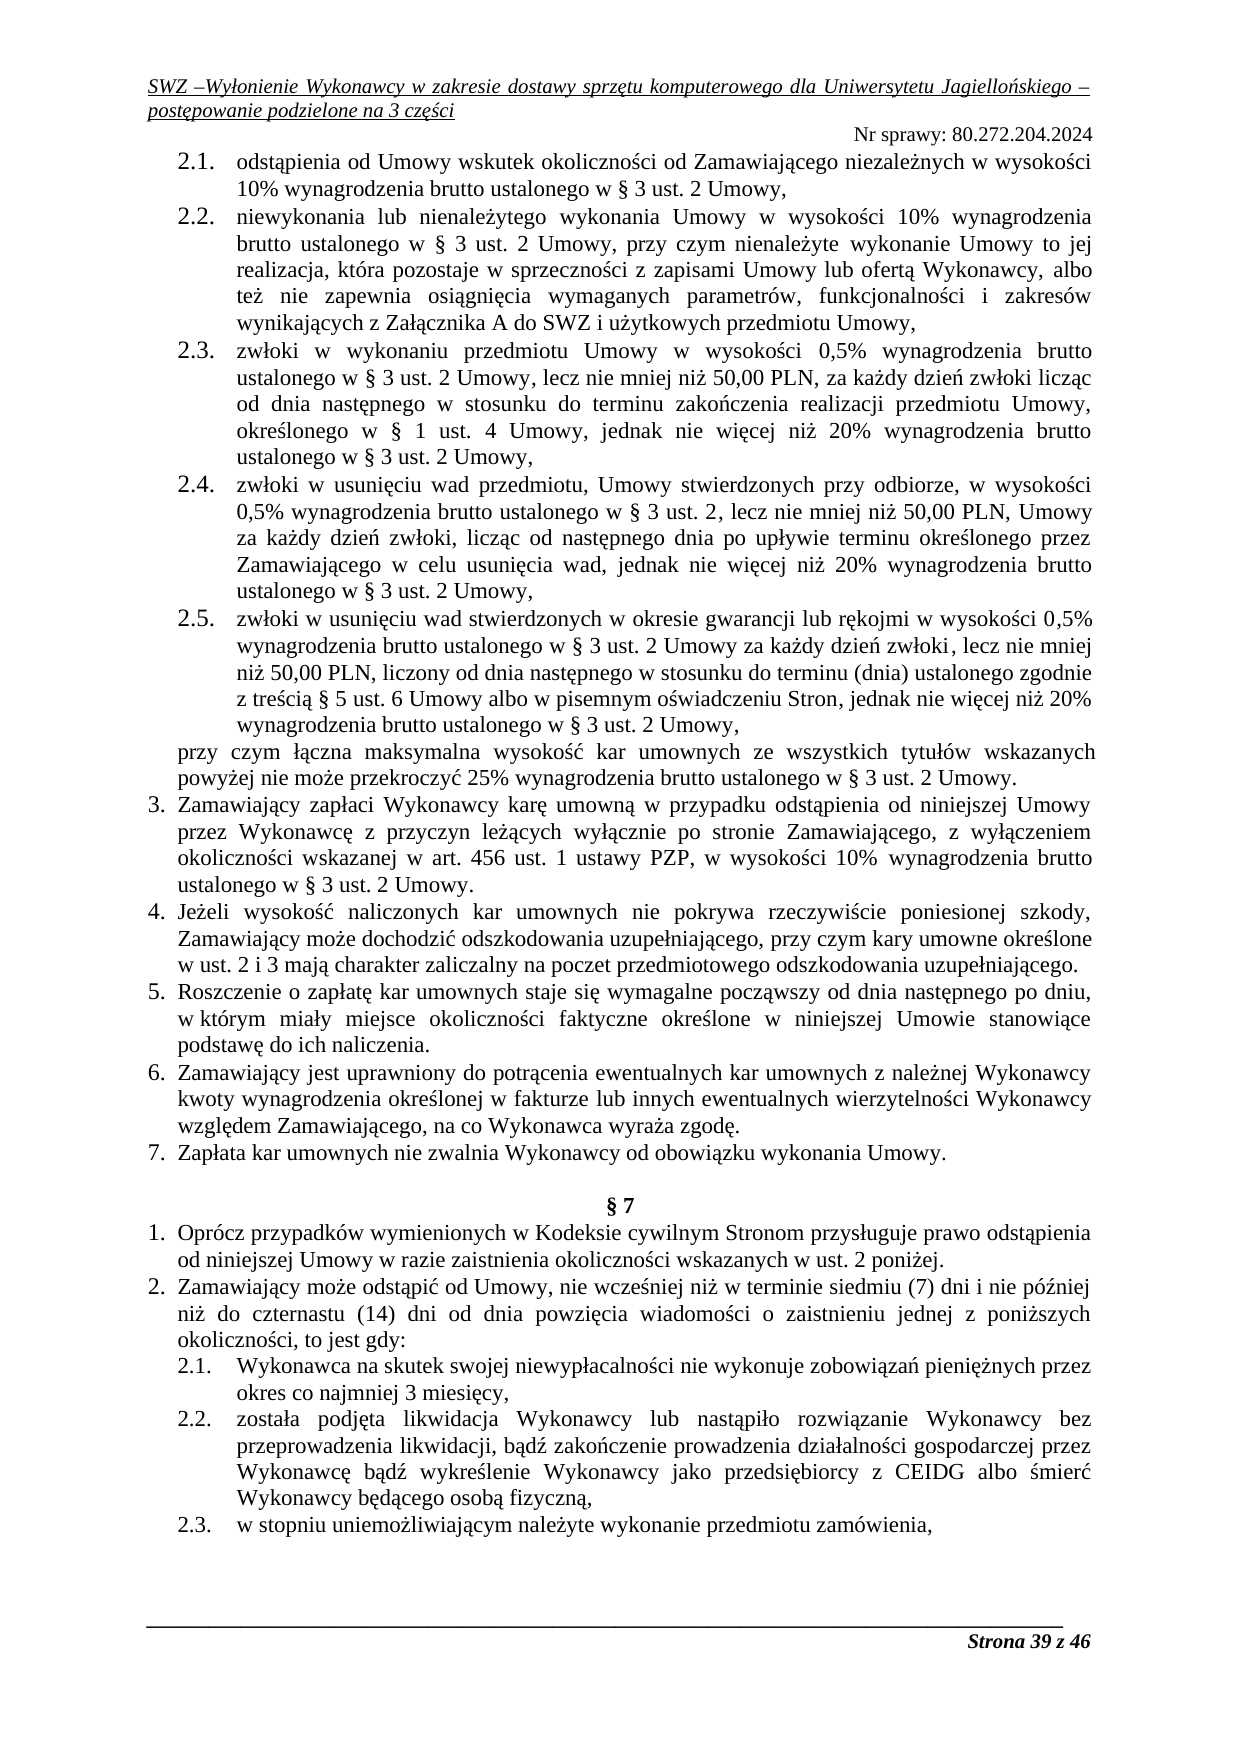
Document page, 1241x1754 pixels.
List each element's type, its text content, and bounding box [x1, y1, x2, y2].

list Roszczenie o zapłatę kar umownych staje się wymagalne począwszy od dnia następnego po dniu, w którym miały miejsce okoliczności faktyczne określone w niniejszej Umowie stanowiące podstawę do ich naliczenia. [148, 977, 1092, 1058]
list zwłoki w usunięciu wad przedmiotu, Umowy stwierdzonych przy odbiorze, w wysokości 0,5% wynagrodzenia brutto ustalonego w § 3 ust. 2, lecz nie mniej niż 50,00 PLN, Umowy za każdy dzień zwłoki, licząc od następnego dnia po upływie terminu określonego przez Zamawiającego w celu usunięcia wad, jednak nie więcej niż 20% wynagrodzenia brutto ustalonego w § 3 ust. 2 Umowy, [177, 469, 1092, 603]
list zwłoki w wykonaniu przedmiotu Umowy w wysokości 0,5% wynagrodzenia brutto ustalonego w § 3 ust. 2 Umowy, lecz nie mniej niż 50,00 PLN, za każdy dzień zwłoki licząc od dnia następnego w stosunku do terminu zakończenia realizacji przedmiotu Umowy, określonego w § 1 ust. 4 Umowy, jednak nie więcej niż 20% wynagrodzenia brutto ustalonego w § 3 ust. 2 Umowy, [177, 335, 1092, 469]
list niewykonania lub nienależytego wykonania Umowy w wysokości 10% wynagrodzenia brutto ustalonego w § 3 ust. 2 Umowy, przy czym nienależyte wykonanie Umowy to jej realizacja, która pozostaje w sprzeczności z zapisami Umowy lub ofertą Wykonawcy, albo też nie zapewnia osiągnięcia wymaganych parametrów, funkcjonalności i zakresów wynikających z Załącznika A do SWZ i użytkowych przedmiotu Umowy, [177, 201, 1092, 335]
list Zamawiający zapłaci Wykonawcy karę umowną w przypadku odstąpienia od niniejszej Umowy przez Wykonawcę z przyczyn leżących wyłącznie po stronie Zamawiającego, z wyłączeniem okoliczności wskazanej w art. 456 ust. 1 ustawy PZP, w wysokości 10% wynagrodzenia brutto ustalonego w § 3 ust. 2 Umowy. [148, 790, 1092, 897]
list Zamawiający jest uprawniony do potrącenia ewentualnych kar umownych z należnej Wykonawcy kwoty wynagrodzenia określonej w fakturze lub innych ewentualnych wierzytelności Wykonawcy względem Zamawiającego, na co Wykonawca wyraża zgodę. [148, 1058, 1092, 1138]
text przy czym łączna maksymalna wysokość kar umownych ze wszystkich tytułów wskazanych powyżej nie może przekroczyć 25% wynagrodzenia brutto ustalonego w § 3 ust. 2 Umowy. [177, 738, 1097, 790]
list Zapłata kar umownych nie zwalnia Wykonawcy od obowiązku wykonania Umowy. [148, 1138, 1092, 1166]
list zwłoki w usunięciu wad stwierdzonych w okresie gwarancji lub rękojmi w wysokości 0,5% wynagrodzenia brutto ustalonego w § 3 ust. 2 Umowy za każdy dzień zwłoki, lecz nie mniej niż 50,00 PLN, liczony od dnia następnego w stosunku do terminu (dnia) ustalonego zgodnie z treścią § 5 ust. 6 Umowy albo w pisemnym oświadczeniu Stron, jednak nie więcej niż 20% wynagrodzenia brutto ustalonego w § 3 ust. 2 Umowy, [177, 603, 1092, 738]
list Wykonawca na skutek swojej niewypłacalności nie wykonuje zobowiązań pieniężnych przez okres co najmniej 3 miesięcy, [177, 1353, 1092, 1405]
list Zamawiający może odstąpić od Umowy, nie wcześniej niż w terminie siedmiu (7) dni i nie później niż do czternastu (14) dni od dnia powzięcia wiadomości o zaistnieniu jednej z poniższych okoliczności, to jest gdy: [148, 1272, 1092, 1353]
list w stopniu uniemożliwiającym należyte wykonanie przedmiotu zamówienia, [177, 1511, 1092, 1537]
list odstąpienia od Umowy wskutek okoliczności od Zamawiającego niezależnych w wysokości 10% wynagrodzenia brutto ustalonego w § 3 ust. 2 Umowy, [177, 146, 1092, 201]
list Jeżeli wysokość naliczonych kar umownych nie pokrywa rzeczywiście poniesionej szkody, Zamawiający może dochodzić odszkodowania uzupełniającego, przy czym kary umowne określone w ust. 2 i 3 mają charakter zaliczalny na poczet przedmiotowego odszkodowania uzupełniającego. [148, 897, 1092, 977]
text § 7 [148, 1192, 1092, 1218]
list Oprócz przypadków wymienionych w Kodeksie cywilnym Stronom przysługuje prawo odstąpienia od niniejszej Umowy w razie zaistnienia okoliczności wskazanych w ust. 2 poniżej. [148, 1218, 1092, 1272]
list została podjęta likwidacja Wykonawcy lub nastąpiło rozwiązanie Wykonawcy bez przeprowadzenia likwidacji, bądź zakończenie prowadzenia działalności gospodarczej przez Wykonawcę bądź wykreślenie Wykonawcy jako przedsiębiorcy z CEIDG albo śmierć Wykonawcy będącego osobą fizyczną, [177, 1405, 1092, 1511]
